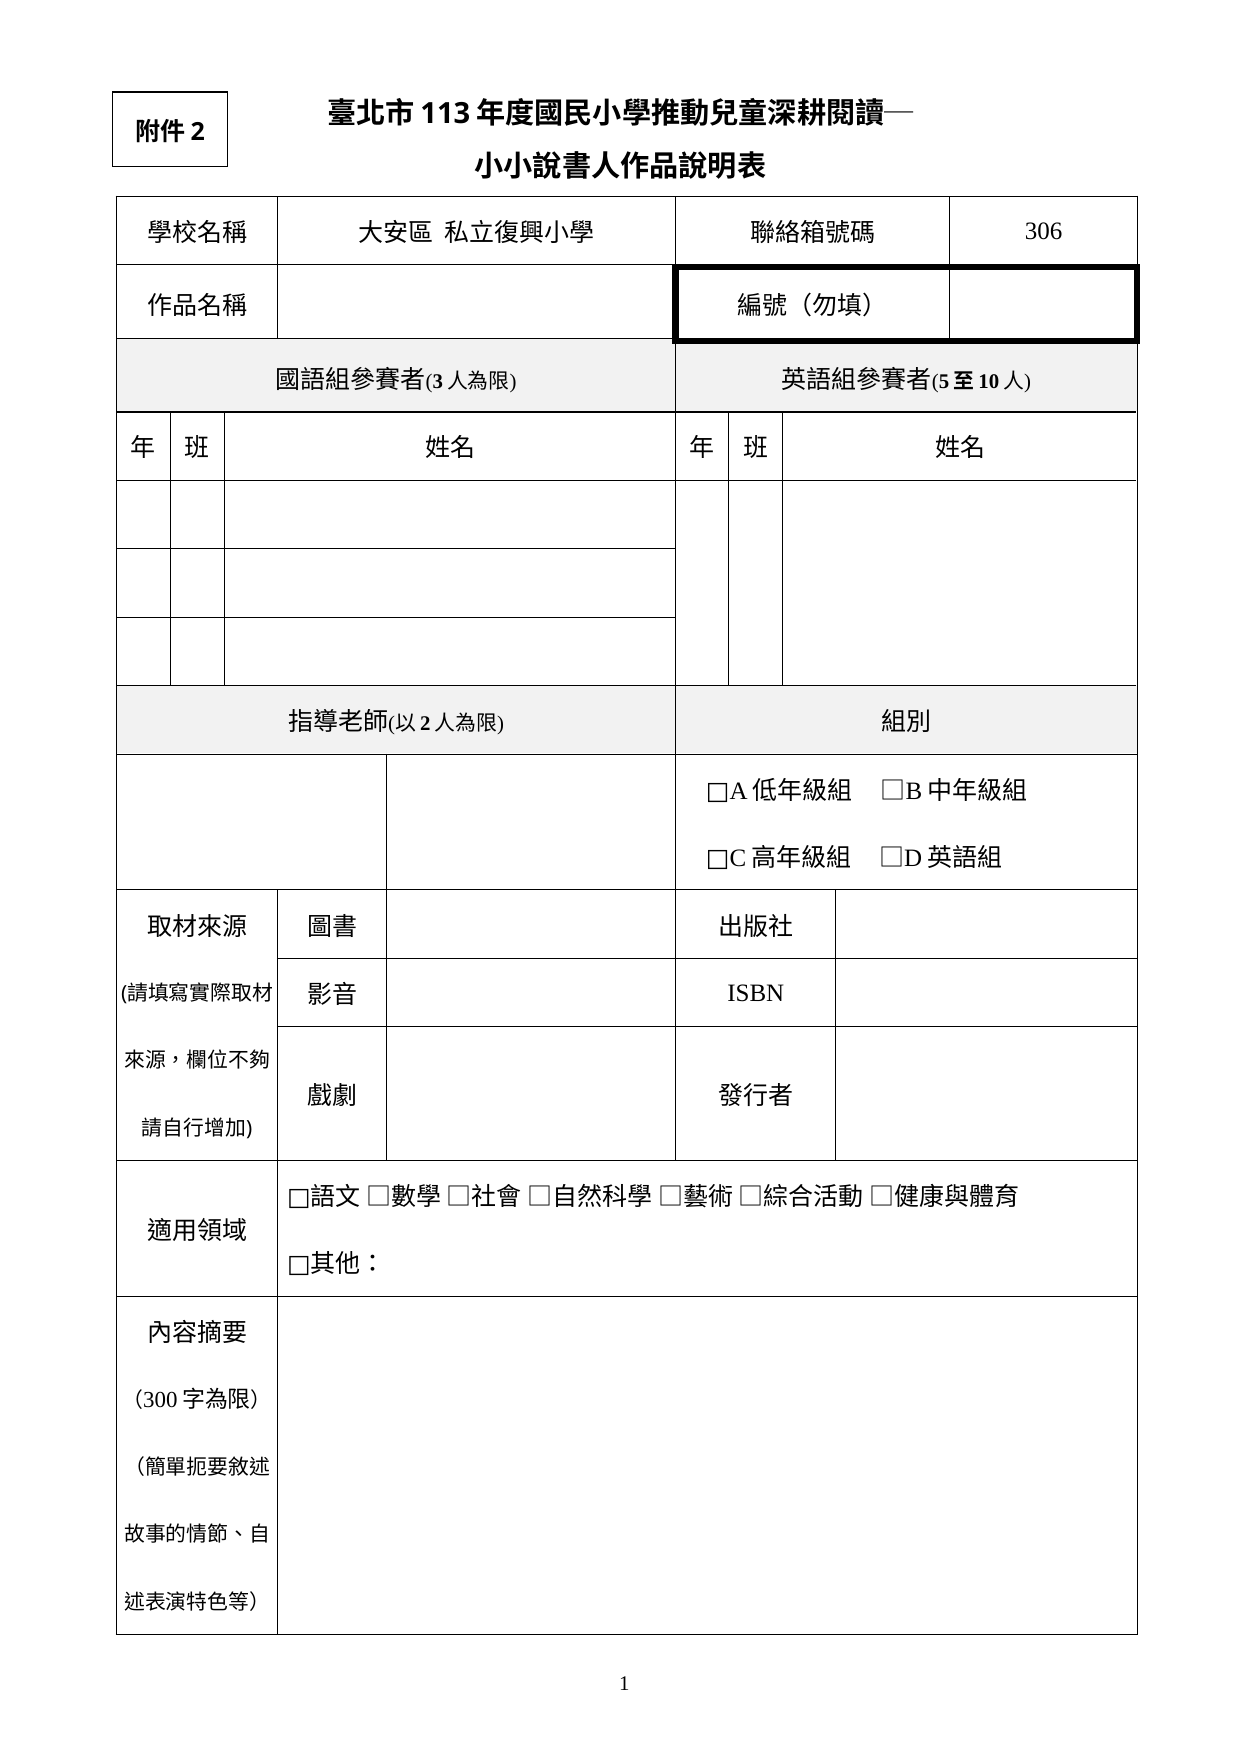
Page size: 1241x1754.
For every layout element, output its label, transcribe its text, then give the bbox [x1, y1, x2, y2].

table_cell □語文 □數學 □社會 □自然科學 □藝術 □綜合活動 □健康與體育 □其他： [278, 1161, 1137, 1296]
table_cell [836, 959, 1137, 1026]
table_cell 取材來源 (請填寫實際取材來源，欄位不夠請自行增加) [117, 890, 277, 1160]
table_cell ISBN [676, 959, 835, 1026]
text 臺北市113年度國民小學推動兒童深耕閱讀─ [112, 90, 1128, 132]
table_cell [225, 618, 675, 685]
table_cell [387, 1027, 675, 1160]
table_header 聯絡箱號碼 [676, 197, 949, 264]
table_header 306 [950, 197, 1137, 264]
text 小小說書人作品說明表 [112, 143, 1128, 185]
table_cell [225, 549, 675, 617]
table_cell 指導老師(以2人為限) [117, 686, 675, 753]
table_cell [171, 549, 224, 617]
table_cell [729, 481, 782, 685]
table_cell 圖書 [278, 890, 386, 958]
table_cell 適用領域 [117, 1161, 277, 1296]
table_cell 姓名 [225, 413, 675, 480]
table_cell [171, 481, 224, 548]
table_cell [387, 959, 675, 1026]
table_cell [278, 265, 672, 338]
table_cell 姓名 [783, 411, 1137, 480]
table_cell 英語組參賽者(5至10人) [676, 344, 1137, 411]
table_cell 班 [171, 413, 224, 480]
table_cell 年 [117, 413, 170, 480]
table_cell 編號（勿填） [679, 270, 949, 338]
table_cell [676, 481, 728, 685]
table_cell [117, 481, 170, 548]
table_cell 內容摘要 （300字為限） （簡單扼要敘述故事的情節、自述表演特色等） [117, 1297, 277, 1634]
table_cell [278, 1297, 1137, 1634]
table_cell 國語組參賽者(3人為限) [117, 339, 675, 411]
table_cell [117, 549, 170, 617]
table_cell [836, 1027, 1137, 1160]
table_cell [950, 270, 1134, 338]
table_cell 發行者 [676, 1027, 835, 1160]
table_cell [225, 481, 675, 548]
table_cell 出版社 [676, 890, 835, 958]
table_cell [387, 890, 675, 958]
table_cell [117, 618, 170, 685]
table_cell [387, 755, 675, 889]
table_cell [171, 618, 224, 685]
table_cell 班 [729, 413, 782, 480]
table_cell 年 [676, 413, 728, 480]
table_cell 戲劇 [278, 1027, 386, 1160]
table_cell 作品名稱 [117, 265, 277, 338]
table_cell [836, 890, 1137, 958]
table_cell 組別 [676, 685, 1137, 753]
table_cell [783, 480, 1137, 685]
table_cell [117, 755, 386, 889]
table_cell 影音 [278, 959, 386, 1026]
table_cell □A低年級組 □B中年級組 □C高年級組 □D英語組 [676, 755, 1137, 889]
table_header 學校名稱 [117, 197, 277, 264]
table_header 大安區 私立復興小學 [278, 197, 675, 264]
